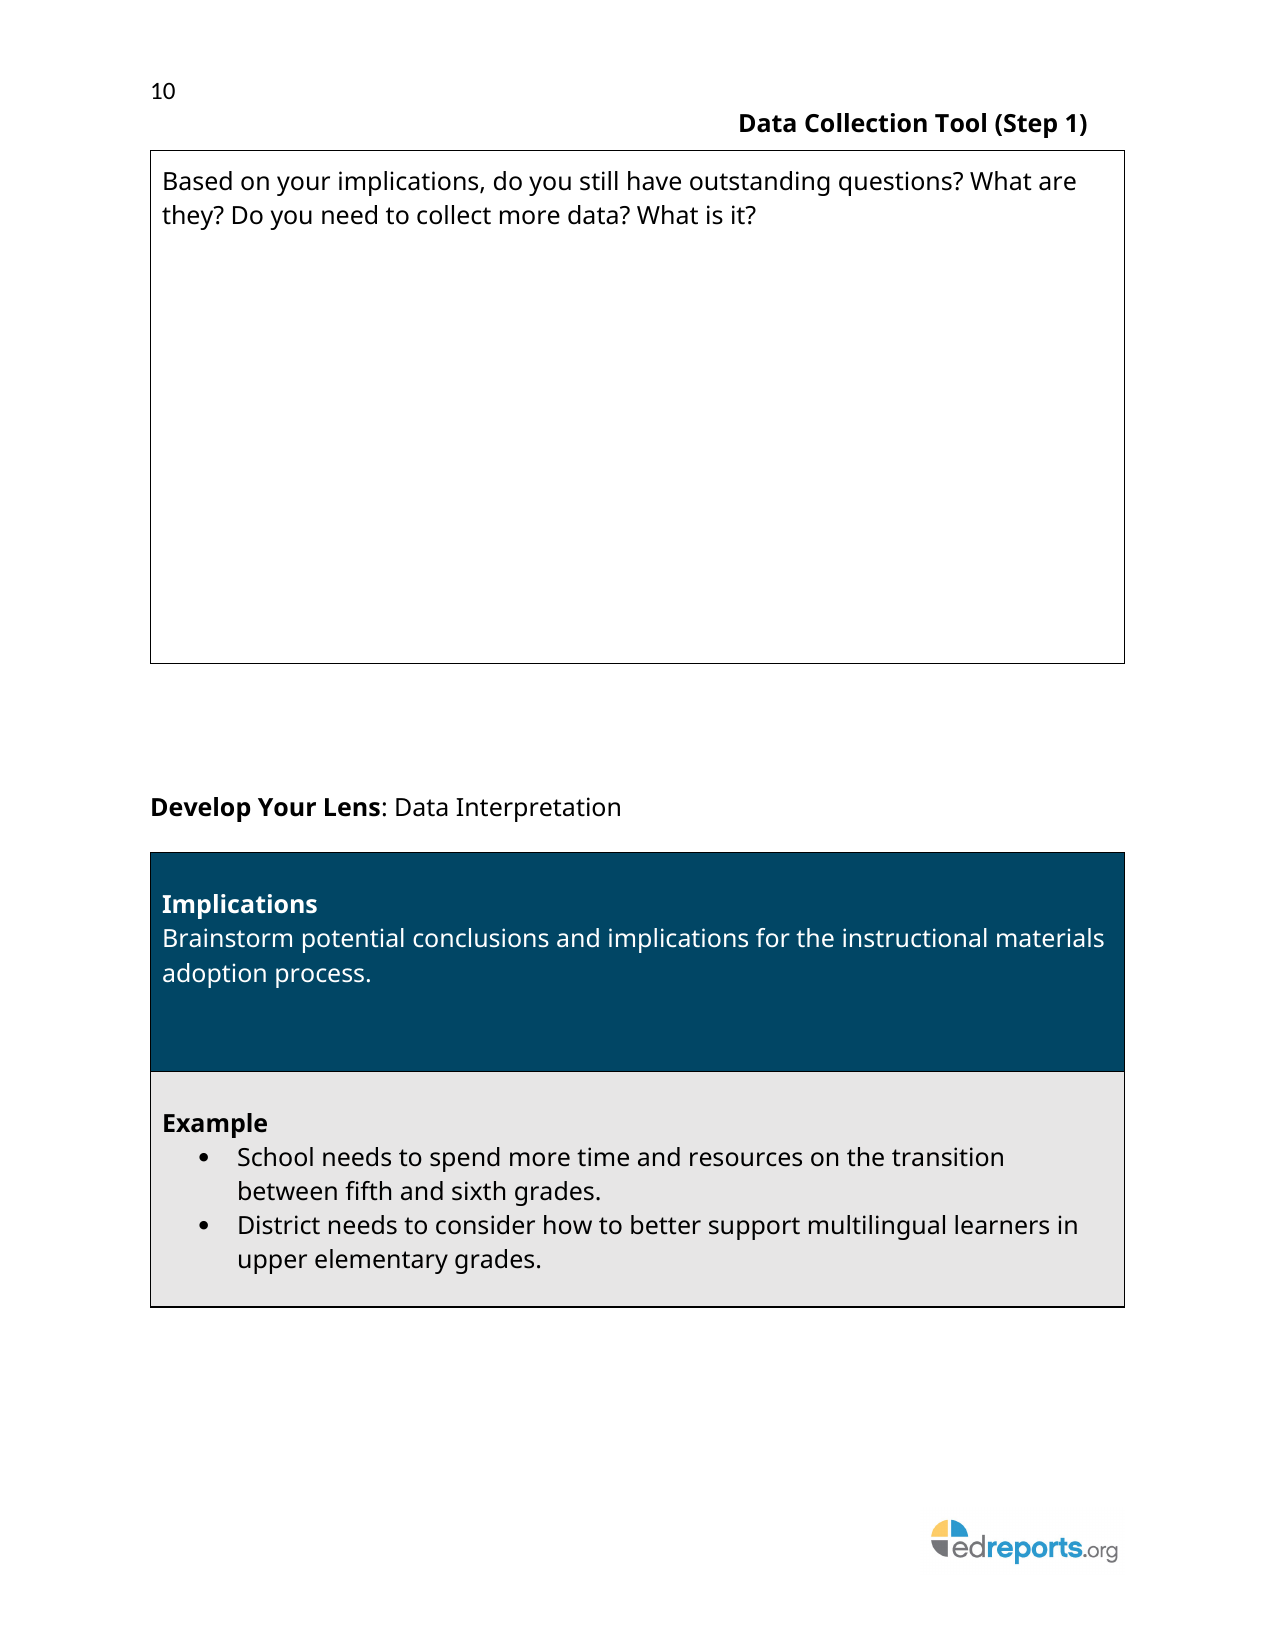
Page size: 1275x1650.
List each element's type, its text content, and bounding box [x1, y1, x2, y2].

table_header Implications Brainstorm potential conclusions and implications for the instructional materials adoption process. [151, 853, 1124, 1071]
table_cell Example School needs to spend more time and resources on the transition between fifth and sixth grades. District needs to consider how to better support multilingual learners in upper elementary grades. [151, 1072, 1124, 1306]
picture [920, 1507, 1125, 1575]
text Develop Your Lens: Data Interpretation [150, 789, 1125, 823]
table_cell Based on your implications, do you still have outstanding questions? What are they? Do you need to collect more data? What is it? [151, 151, 1124, 662]
